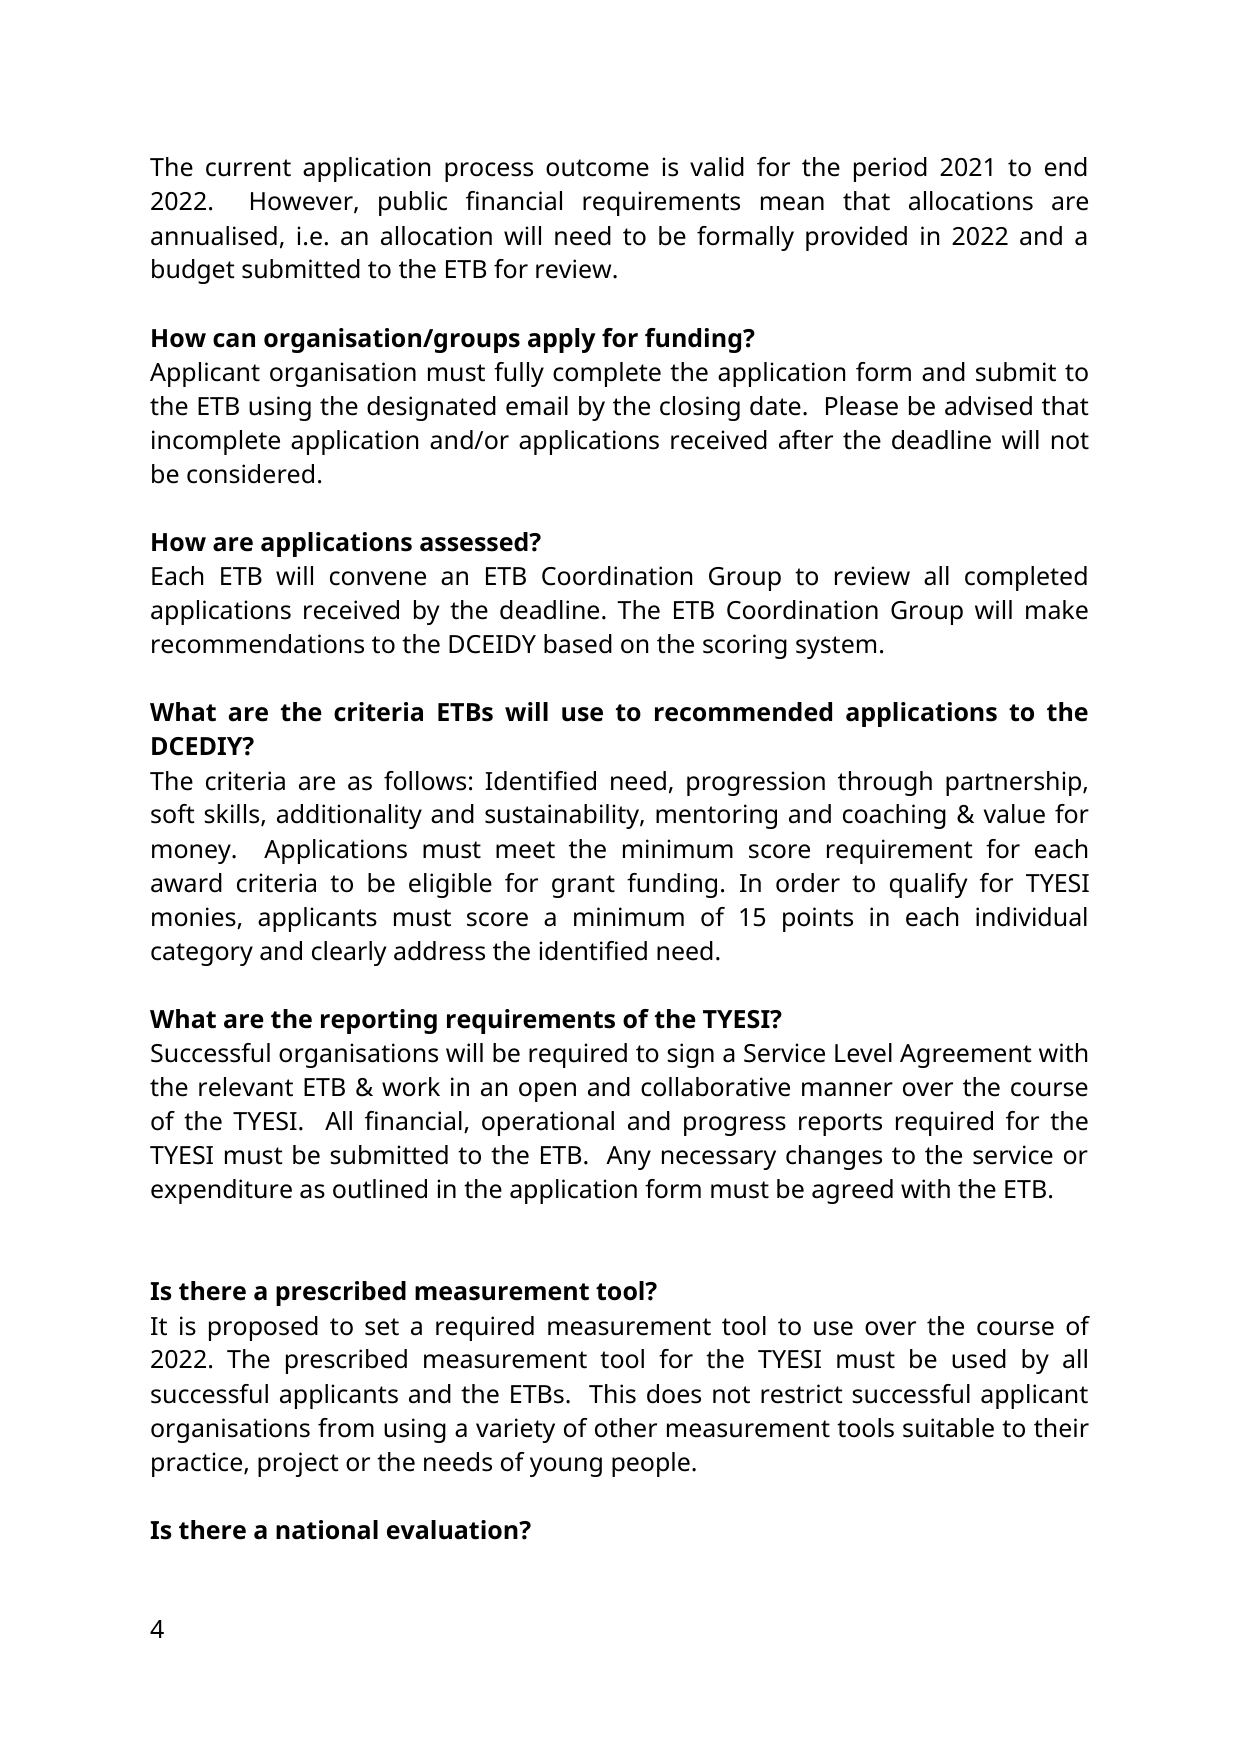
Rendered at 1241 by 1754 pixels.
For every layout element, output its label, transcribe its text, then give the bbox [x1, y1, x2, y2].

text How can organisation/groups apply for funding? [150, 320, 1090, 354]
text Is there a national evaluation? [150, 1512, 1090, 1547]
text Successful organisations will be required to sign a Service Level Agreement with the relevant ETB & work in an open and collaborative manner over the course of the TYESI. All financial, operational and progress reports required for the TYESI must be submitted to the ETB. Any necessary changes to the service or expenditure as outlined in the application form must be agreed with the ETB. [150, 1036, 1090, 1206]
text The criteria are as follows: Identified need, progression through partnership, soft skills, additionality and sustainability, mentoring and coaching & value for money. Applications must meet the minimum score requirement for each award criteria to be eligible for grant funding. In order to qualify for TYESI monies, applicants must score a minimum of 15 points in each individual category and clearly address the identified need. [150, 763, 1090, 967]
text What are the reporting requirements of the TYESI? [150, 1002, 1090, 1036]
text What are the criteria ETBs will use to recommended applications to the DCEDIY? [150, 695, 1090, 763]
text How are applications assessed? [150, 525, 1090, 559]
text Is there a prescribed measurement tool? [150, 1274, 1090, 1308]
text It is proposed to set a required measurement tool to use over the course of 2022. The prescribed measurement tool for the TYESI must be used by all successful applicants and the ETBs. This does not restrict successful applicant organisations from using a variety of other measurement tools suitable to their practice, project or the needs of young people. [150, 1308, 1090, 1478]
text The current application process outcome is valid for the period 2021 to end 2022. However, public financial requirements mean that allocations are annualised, i.e. an allocation will need to be formally provided in 2022 and a budget submitted to the ETB for review. [150, 150, 1090, 286]
text Applicant organisation must fully complete the application form and submit to the ETB using the designated email by the closing date. Please be advised that incomplete application and/or applications received after the deadline will not be considered. [150, 354, 1090, 491]
text Each ETB will convene an ETB Coordination Group to review all completed applications received by the deadline. The ETB Coordination Group will make recommendations to the DCEIDY based on the scoring system. [150, 559, 1090, 661]
